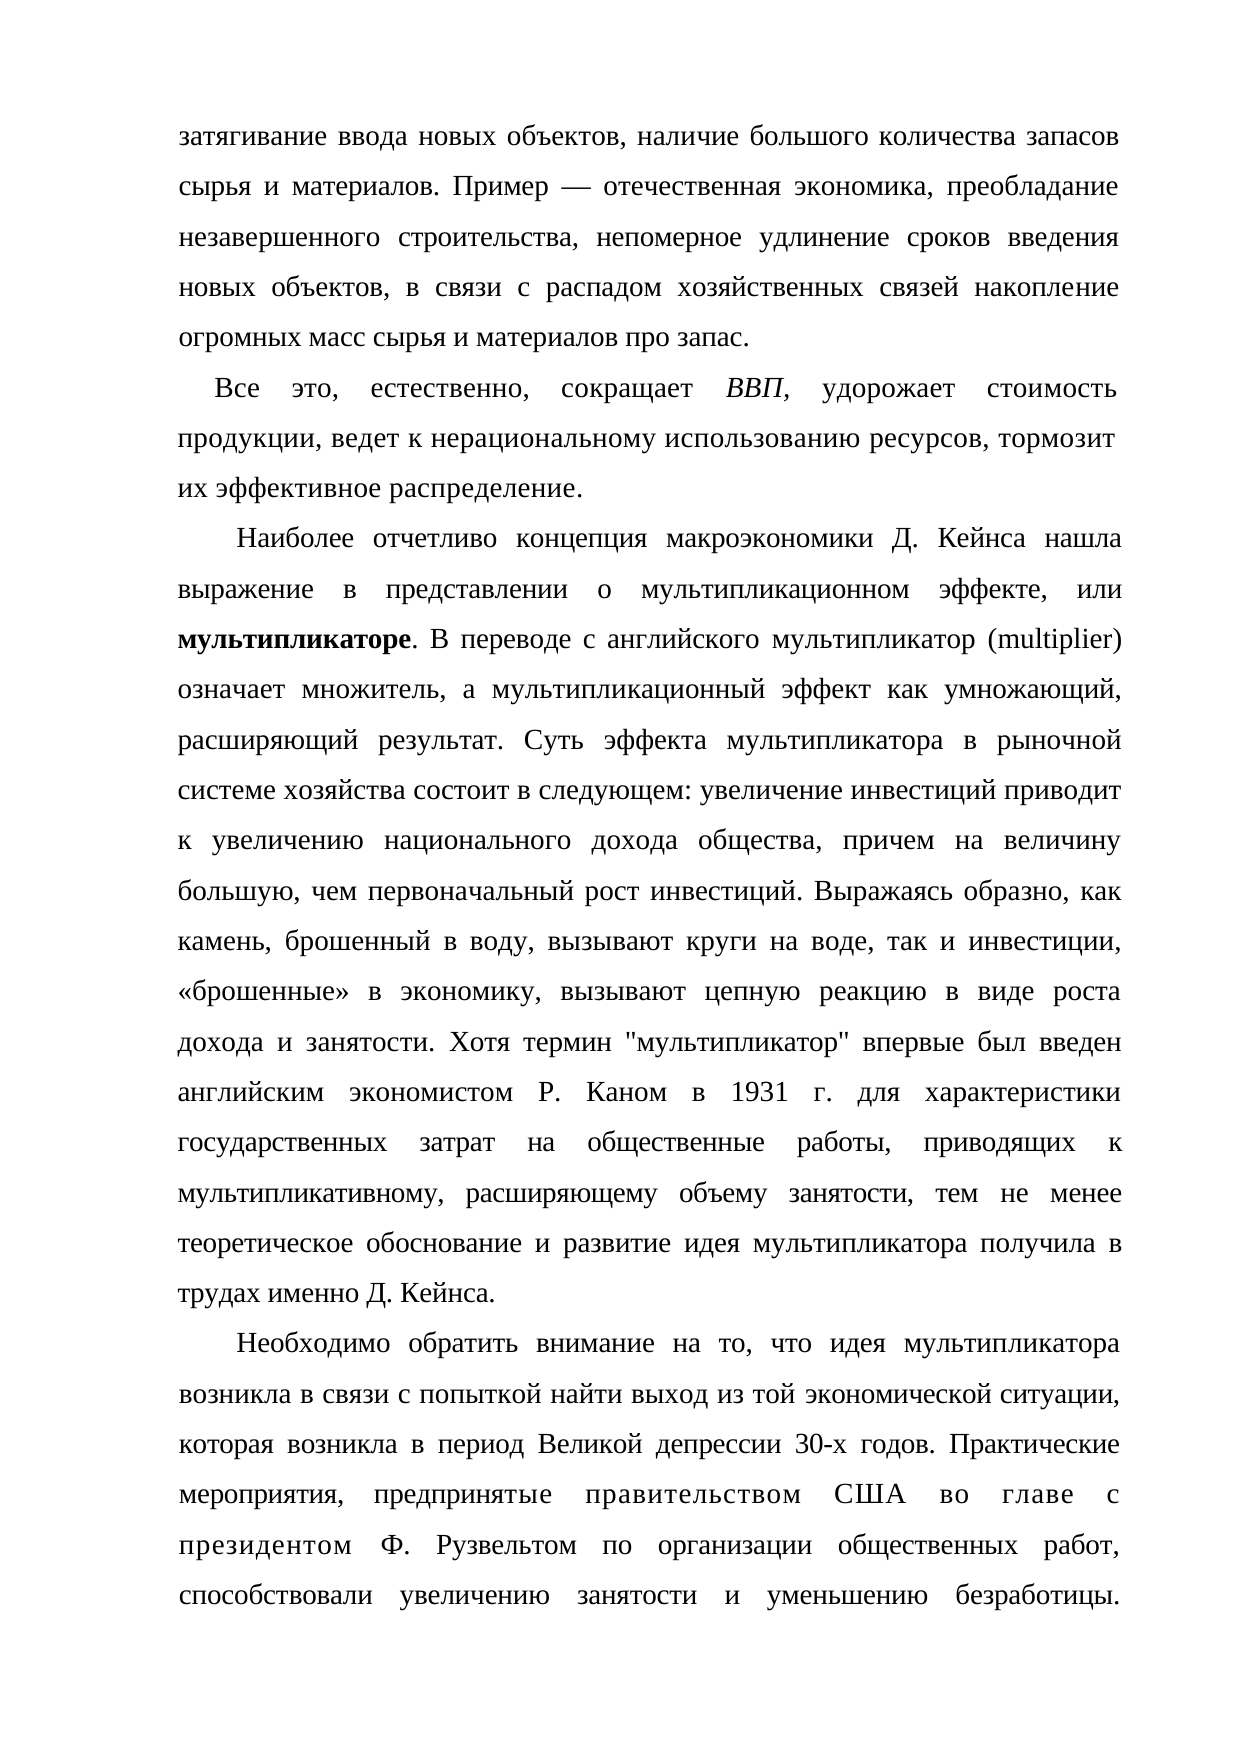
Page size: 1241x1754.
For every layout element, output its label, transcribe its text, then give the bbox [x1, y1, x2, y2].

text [178, 118, 1119, 353]
text Наиболее отчетливо концепция макроэкономики Д. Кейнса нашла выражение в представлении о мультипликационном эффекте, или мультипликаторе. В переводе с английского мультипликатор (multiplier) означает множитель, а мультипликационный эффект как умножающий, расширяющий результат. Суть эффекта мультипликатора в рыночной системе хозяйства состоит в следующем: увеличение инвестиций приводит к увеличению национального дохода общества, причем на величину большую, чем первоначальный рост инвестиций. Выражаясь образно, как камень, брошенный в воду, вызывают круги на воде, так и инвестиции, «брошенные» в экономику, вызывают цепную реакцию в виде роста дохода и занятости. Хотя термин "мультипликатор" впервые был введен английским экономистом Р. Каном в 1931 г. для характеристики государственных затрат на общественные работы, приводящих к мультипликативному, расширяющему объему занятости, тем не менее теоретическое обоснование и развитие идея мультипликатора получила в трудах именно Д. Кейнса. [177, 521, 1122, 1309]
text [179, 1326, 1120, 1611]
text Все это, естественно, сокращает ВВП, удорожает стоимость продукции, ведет к нерациональному использованию ресурсов, тормозит их эффективное распределение. [177, 370, 1117, 504]
